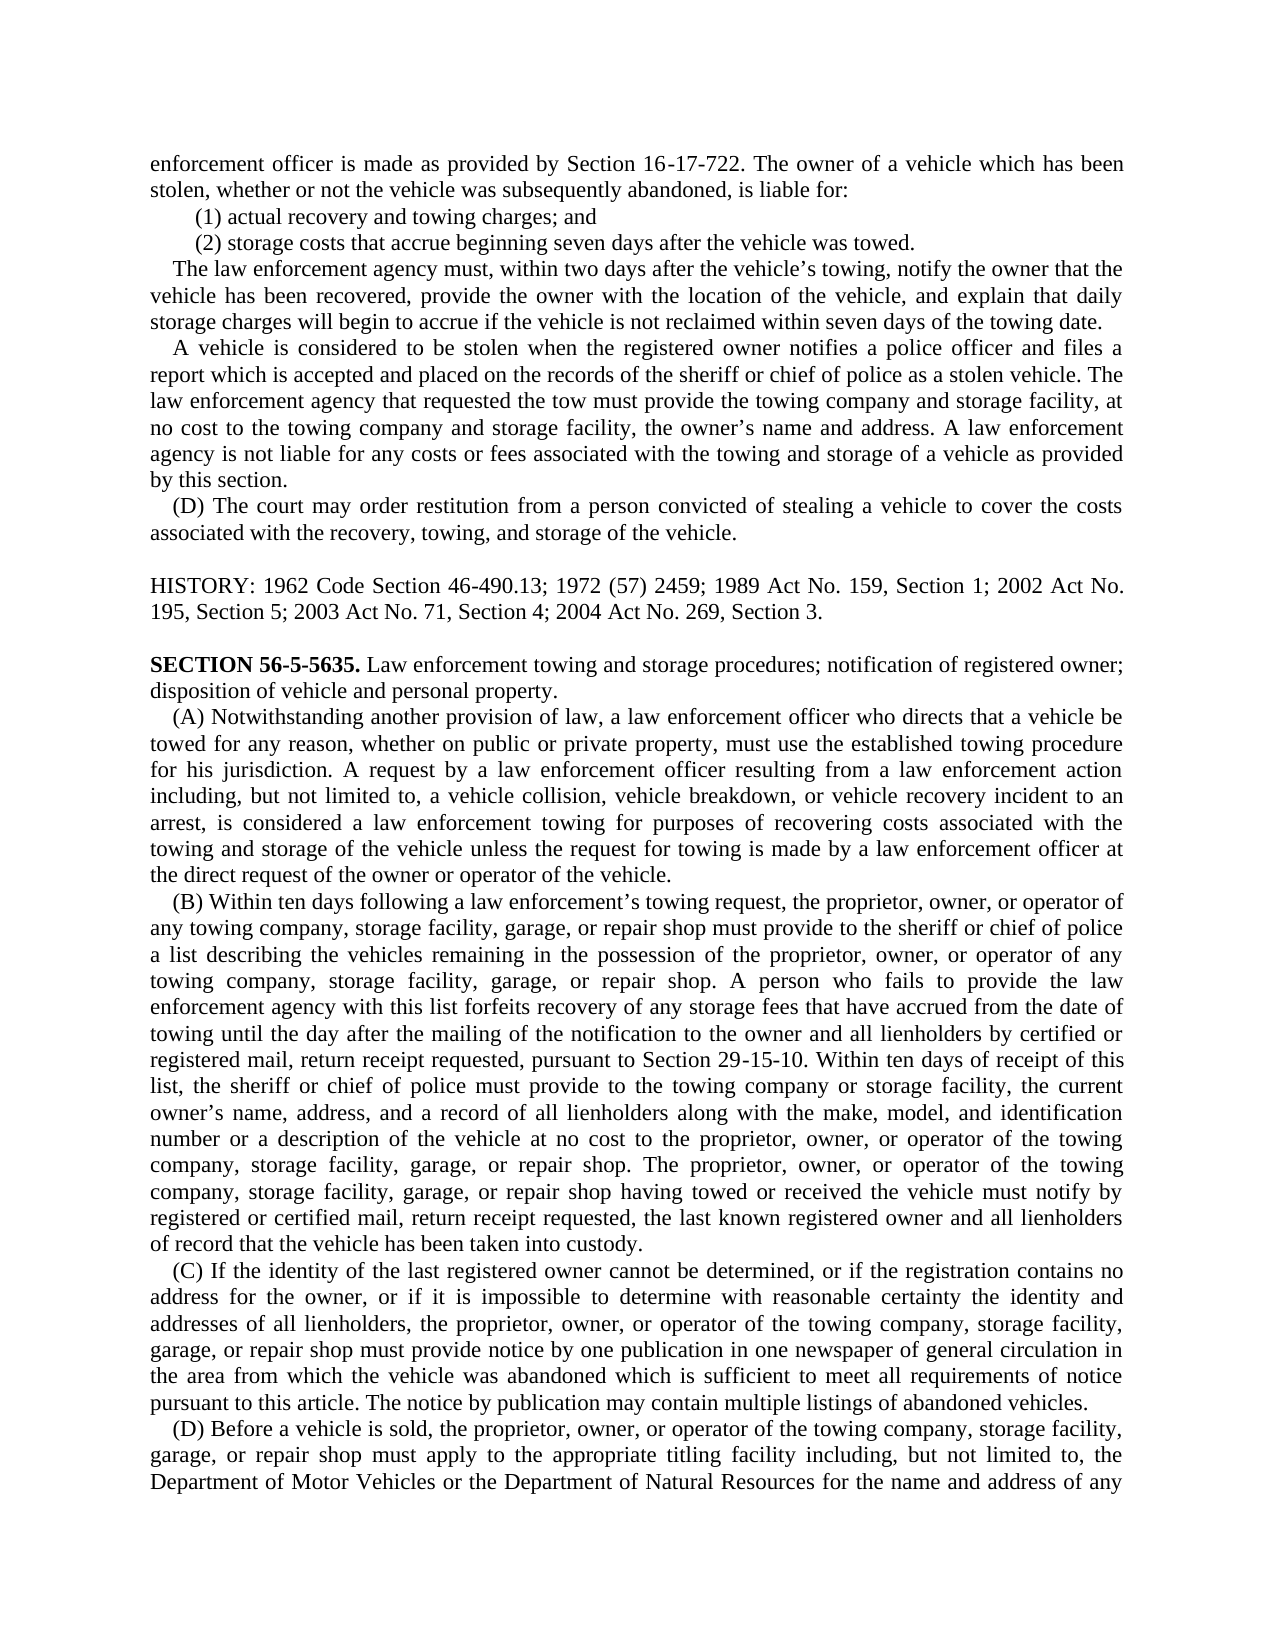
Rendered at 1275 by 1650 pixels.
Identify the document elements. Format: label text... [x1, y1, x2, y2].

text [150, 1415, 1125, 1494]
text (C) If the identity of the last registered owner cannot be determined, or if the registration contains no address for the owner, or if it is impossible to determine with reasonable certainty the identity and addresses of all lienholders, the proprietor, owner, or operator of the towing company, storage facility, garage, or repair shop must provide notice by one publication in one newspaper of general circulation in the area from which the vehicle was abandoned which is sufficient to meet all requirements of notice pursuant to this article. The notice by publication may contain multiple listings of abandoned vehicles. [150, 1257, 1125, 1415]
text (2) storage costs that accrue beginning seven days after the vehicle was towed. [150, 229, 1125, 255]
text (1) actual recovery and towing charges; and [150, 203, 1125, 229]
text The law enforcement agency must, within two days after the vehicle’s towing, notify the owner that the vehicle has been recovered, provide the owner with the location of the vehicle, and explain that daily storage charges will begin to accrue if the vehicle is not reclaimed within seven days of the towing date. [150, 255, 1125, 334]
text (A) Notwithstanding another provision of law, a law enforcement officer who directs that a vehicle be towed for any reason, whether on public or private property, must use the established towing procedure for his jurisdiction. A request by a law enforcement officer resulting from a law enforcement action including, but not limited to, a vehicle collision, vehicle breakdown, or vehicle recovery incident to an arrest, is considered a law enforcement towing for purposes of recovering costs associated with the towing and storage of the vehicle unless the request for towing is made by a law enforcement officer at the direct request of the owner or operator of the vehicle. [150, 703, 1125, 888]
text HISTORY: 1962 Code Section 46-490.13; 1972 (57) 2459; 1989 Act No. 159, Section 1; 2002 Act No. 195, Section 5; 2003 Act No. 71, Section 4; 2004 Act No. 269, Section 3. [150, 572, 1125, 624]
text (D) The court may order restitution from a person convicted of stealing a vehicle to cover the costs associated with the recovery, towing, and storage of the vehicle. [150, 493, 1125, 545]
text (B) Within ten days following a law enforcement’s towing request, the proprietor, owner, or operator of any towing company, storage facility, garage, or repair shop must provide to the sheriff or chief of police a list describing the vehicles remaining in the possession of the proprietor, owner, or operator of any towing company, storage facility, garage, or repair shop. A person who fails to provide the law enforcement agency with this list forfeits recovery of any storage fees that have accrued from the date of towing until the day after the mailing of the notification to the owner and all lienholders by certified or registered mail, return receipt requested, pursuant to Section 29-15-10. Within ten days of receipt of this list, the sheriff or chief of police must provide to the towing company or storage facility, the current owner’s name, address, and a record of all lienholders along with the make, model, and identification number or a description of the vehicle at no cost to the proprietor, owner, or operator of the towing company, storage facility, garage, or repair shop. The proprietor, owner, or operator of the towing company, storage facility, garage, or repair shop having towed or received the vehicle must notify by registered or certified mail, return receipt requested, the last known registered owner and all lienholders of record that the vehicle has been taken into custody. [150, 888, 1125, 1257]
text A vehicle is considered to be stolen when the registered owner notifies a police officer and files a report which is accepted and placed on the records of the sheriff or chief of police as a stolen vehicle. The law enforcement agency that requested the tow must provide the towing company and storage facility, at no cost to the towing company and storage facility, the owner’s name and address. A law enforcement agency is not liable for any costs or fees associated with the towing and storage of a vehicle as provided by this section. [150, 334, 1125, 493]
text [150, 150, 1125, 203]
text SECTION 56-5-5635. Law enforcement towing and storage procedures; notification of registered owner; disposition of vehicle and personal property. [150, 651, 1125, 703]
